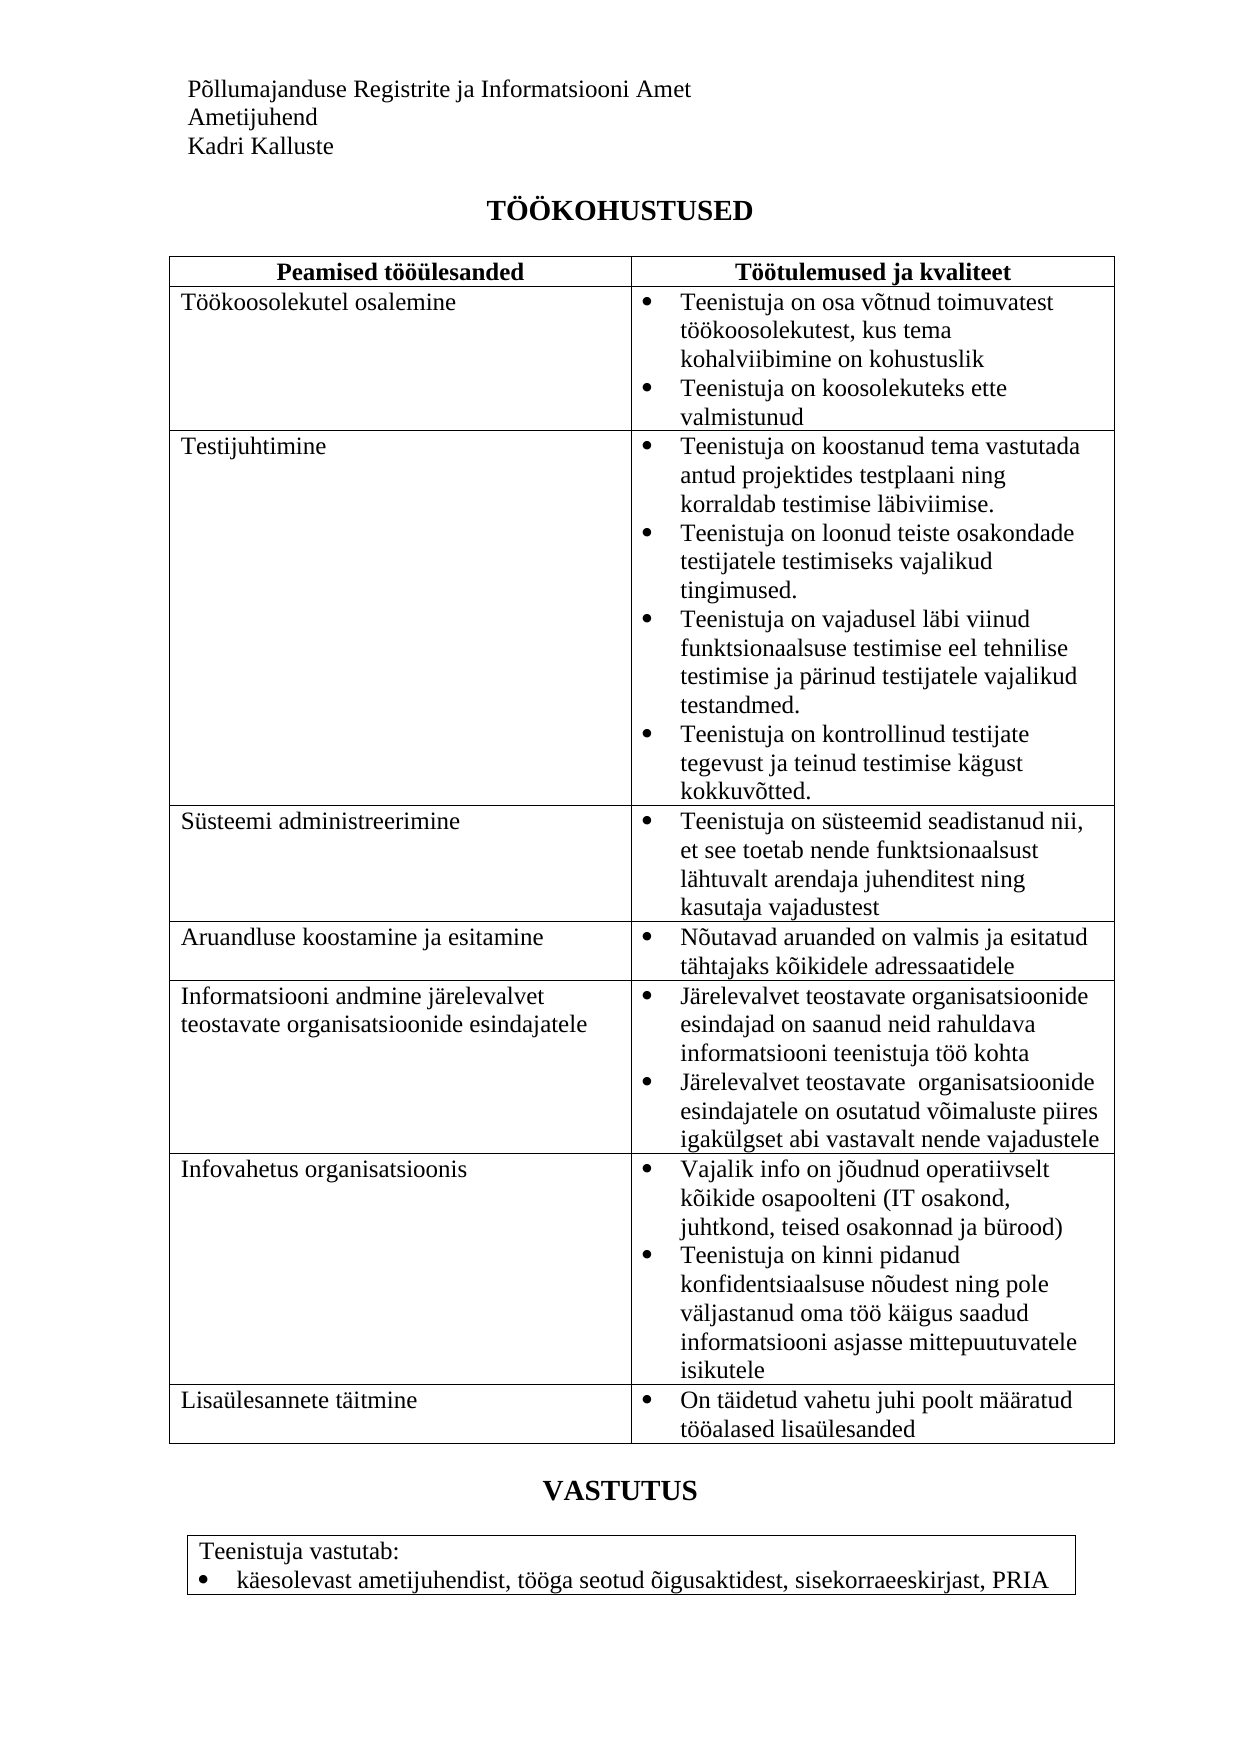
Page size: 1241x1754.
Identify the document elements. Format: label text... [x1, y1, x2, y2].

table_cell Nõutavad aruanded on valmis ja esitatud tähtajaks kõikidele adressaatidele [632, 922, 1114, 980]
subtitle TÖÖKOHUSTUSED [187, 193, 1053, 227]
table_cell Informatsiooni andmine järelevalvet teostavate organisatsioonide esindajatele [170, 981, 631, 1153]
table_cell Teenistuja on osa võtnud toimuvatest tööoosoleutest, us tema ohalviibimine on ohustuslik Teenistuja on koosolekuteks ette valmistunud [632, 287, 1114, 430]
table_header Peamised tööülesanded [170, 257, 631, 286]
table_cell Infovahetus organisatsioonis [170, 1154, 631, 1384]
table_cell Testijuhtimine [170, 431, 631, 805]
table_header Töötulemused ja valiteet [632, 257, 1114, 286]
table_cell Teenistuja on koostanud tema vastutada antud projektides testplaani ning korraldab testimise läbiviimise. Teenistuja on loonud teiste osakondade testijatele testimiseks vajalikud tingimused. Teenistuja on vajadusel läbi viinud funktsionaalsuse testimise eel tehnilise testimise ja pärinud testijatele vajalikud testandmed. Teenistuja on kontrollinud testijate tegevust ja teinud testimise kägust kokkuvõtted. [632, 431, 1114, 805]
table_cell Lisaülesannete täitmine [170, 1385, 631, 1443]
table_cell Aruandluse koostamine ja esitamine [170, 922, 631, 980]
table_cell Süsteemi administreerimine [170, 806, 631, 921]
table_cell On täidetud vahetu juhi poolt määratud tööalased lisaülesanded [632, 1385, 1114, 1443]
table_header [188, 1536, 1075, 1593]
subtitle VASTUTUS [187, 1473, 1053, 1506]
table_cell Vajali info on jõudnud operatiivselt õiide osapoolteni (IT osaond, juhtond, teised osaonnad ja bürood) Teenistuja on inni pidanud onfidentsiaalsuse nõudest ning pole väljastanud oma töö äigus saadud informatsiooni asjasse mittepuutuvatele isiutele [632, 1154, 1114, 1384]
table_cell Teenistuja on süsteemid seadistanud nii, et see toetab nende funktsionaalsust lähtuvalt arendaja juhenditest ning kasutaja vajadustest [632, 806, 1114, 921]
table_cell Järelevalvet teostavate organisatsioonide esindajad on saanud neid rahuldava informatsiooni teenistuja töö ohta Järelevalvet teostavate organisatsioonide esindajatele on osutatud võimaluste piires igaülgset abi vastavalt nende vajadustele [632, 981, 1114, 1153]
table_cell Tööoosoleutel osalemine [170, 287, 631, 430]
